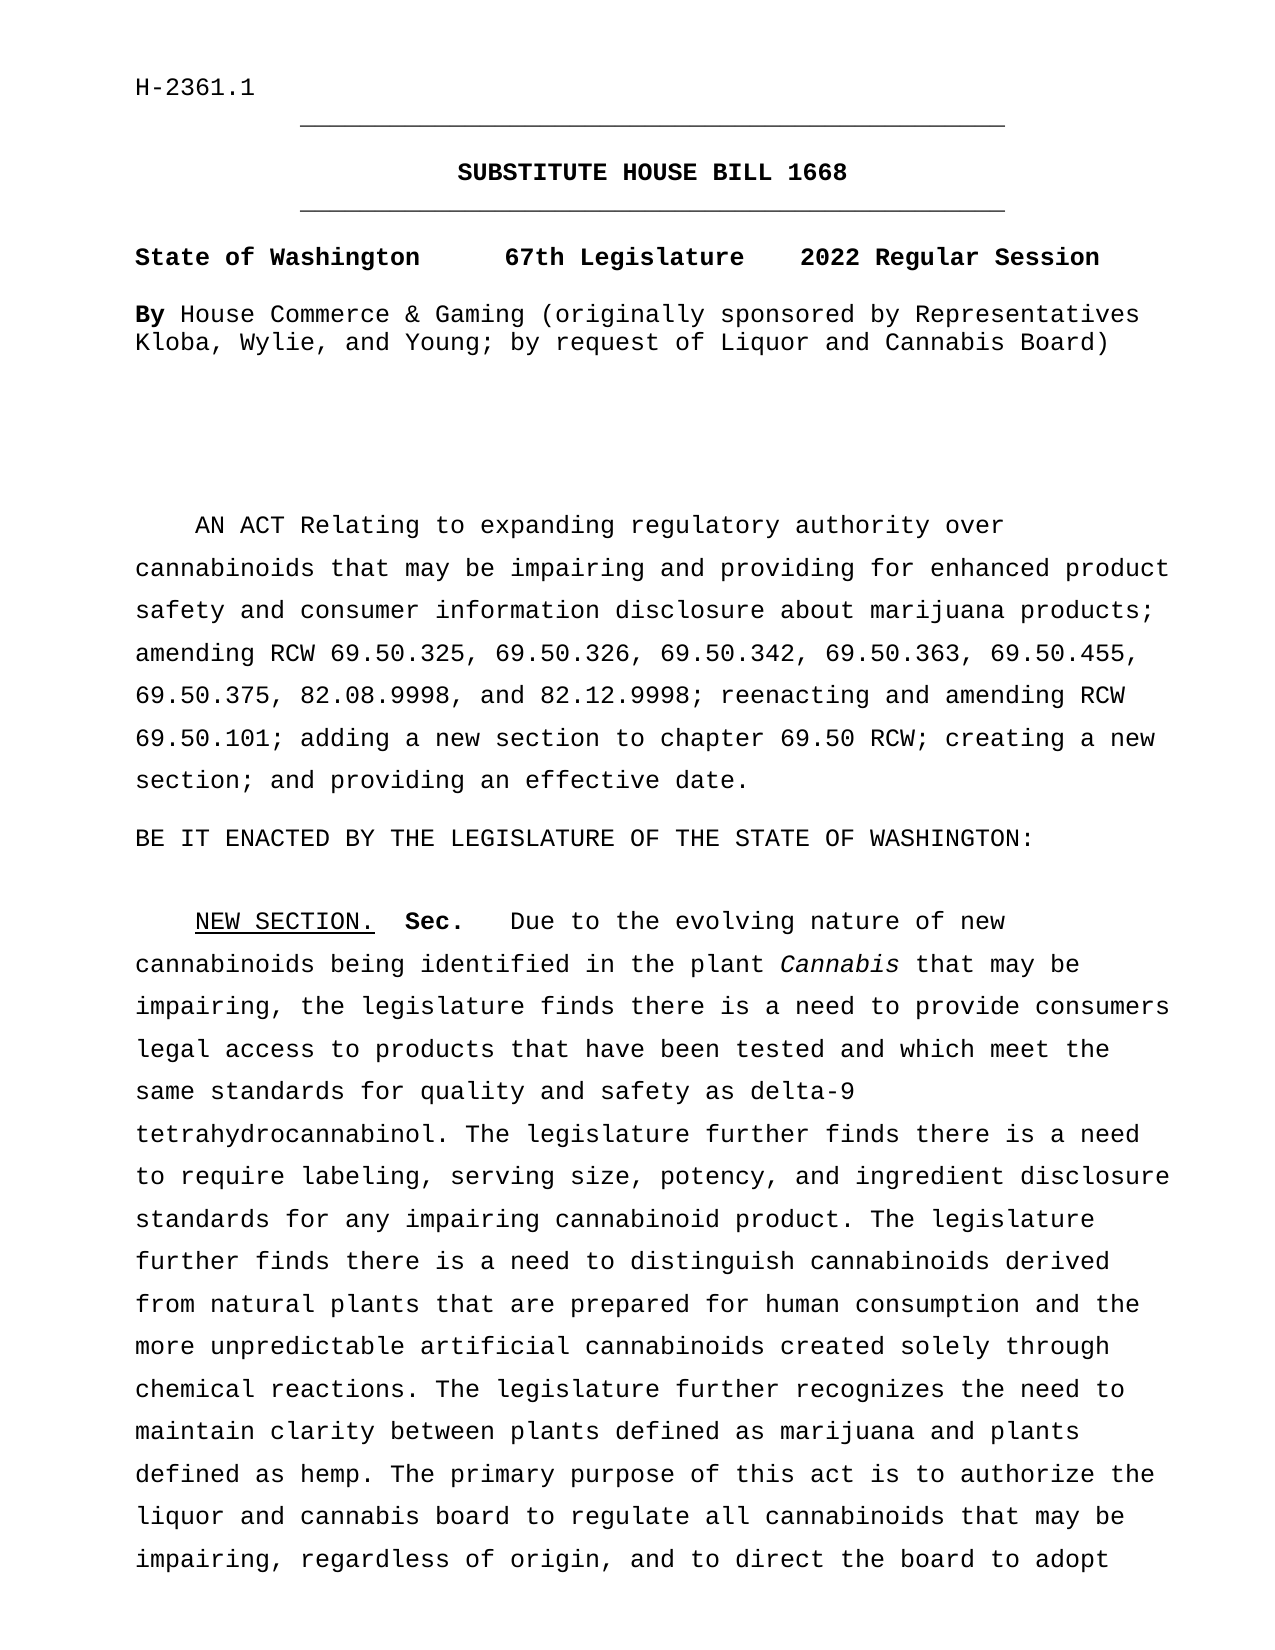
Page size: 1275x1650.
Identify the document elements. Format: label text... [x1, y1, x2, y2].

text _______________________________________________ [135, 188, 1170, 217]
text SUBSTITUTE HOUSE BILL 1668 [135, 160, 1170, 188]
text By House Commerce & Gaming (originally sponsored by Representatives Kloba, Wylie, and Young; by request of Liquor and Cannabis Board) [135, 302, 1170, 358]
text AN ACT Relating to expanding regulatory authority over cannabinoids that may be impairing and providing for enhanced product safety and consumer information disclosure about marijuana products; amending RCW 69.50.325, 69.50.326, 69.50.342, 69.50.363, 69.50.455, 69.50.375, 82.08.9998, and 82.12.9998; reenacting and amending RCW 69.50.101; adding a new section to chapter 69.50 RCW; creating a new section; and providing an effective date. [135, 500, 1170, 797]
text _______________________________________________ [135, 103, 1170, 132]
text H-2361.1 [135, 75, 1170, 103]
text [135, 896, 1170, 1576]
text BE IT ENACTED BY THE LEGISLATURE OF THE STATE OF WASHINGTON: [135, 826, 1170, 854]
text State of Washington 67th Legislature 2022 Regular Session [135, 245, 1170, 273]
